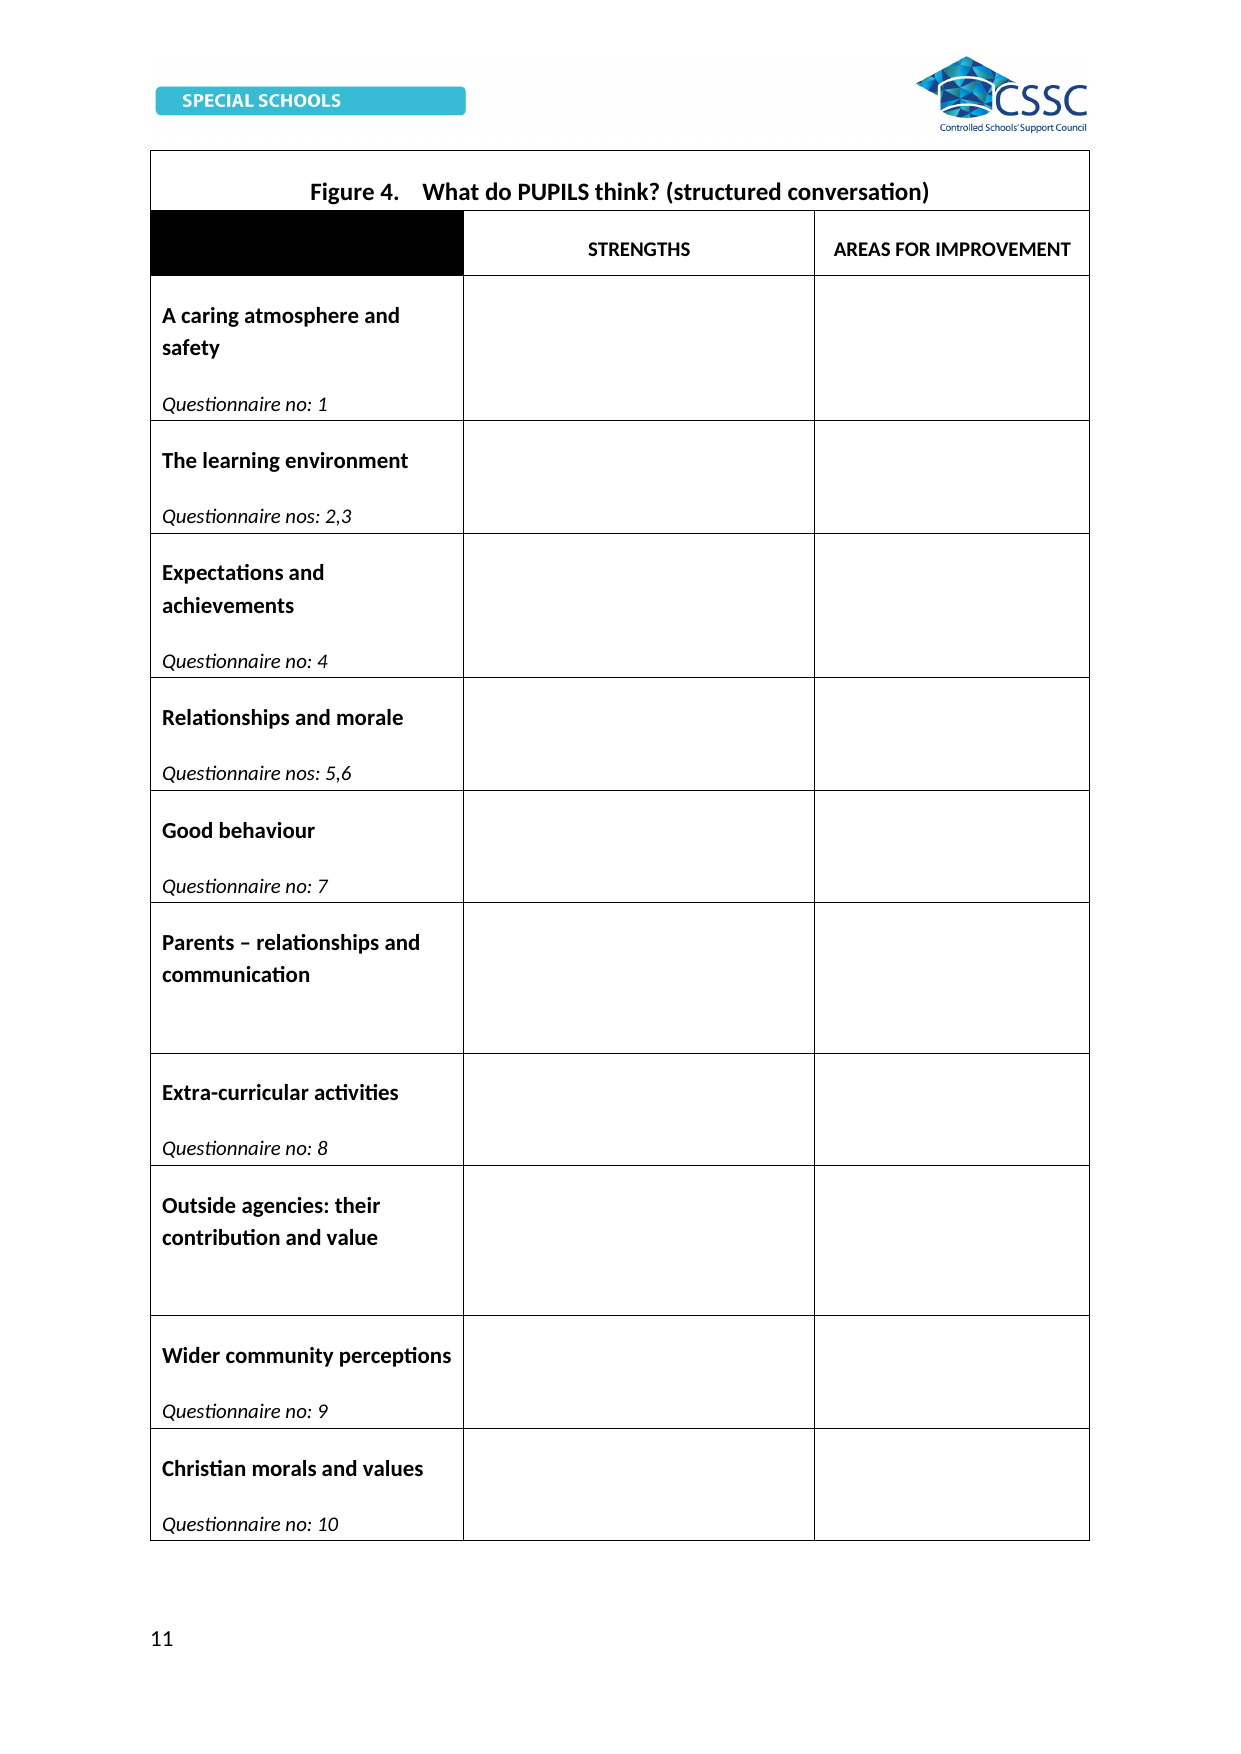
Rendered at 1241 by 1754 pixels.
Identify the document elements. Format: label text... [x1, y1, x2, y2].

table_cell Good behaviour Questionnaire no: 7 [151, 791, 463, 902]
picture [150, 53, 1091, 139]
table_cell [464, 791, 814, 902]
table_cell [815, 1054, 1089, 1165]
table_cell [815, 678, 1089, 790]
table_cell [464, 276, 814, 420]
table_cell [815, 1316, 1089, 1428]
table_cell [464, 1054, 814, 1165]
table_cell [464, 678, 814, 790]
table_cell STRENGTHS [464, 211, 814, 275]
table_cell [464, 1166, 814, 1315]
table_cell Parents – relationships and communication [151, 903, 463, 1052]
table_cell Relationships and morale Questionnaire nos: 5,6 [151, 678, 463, 790]
table_cell [464, 1316, 814, 1428]
table_cell [464, 1429, 814, 1540]
table_cell [815, 903, 1089, 1052]
table_cell [815, 1429, 1089, 1540]
table_cell [815, 534, 1089, 677]
table_cell [815, 421, 1089, 532]
table_cell [464, 903, 814, 1052]
table_cell [815, 1166, 1089, 1315]
table_cell Expectations and achievements Questionnaire no: 4 [151, 534, 463, 677]
table_header Figure 4. What do PUPILS think? (structured conversation) [151, 151, 1089, 210]
table_cell [151, 211, 463, 275]
table_cell The learning environment Questionnaire nos: 2,3 [151, 421, 463, 532]
table_cell [464, 421, 814, 532]
table_cell A caring atmosphere and safety Questionnaire no: 1 [151, 276, 463, 420]
table_cell [464, 534, 814, 677]
table_cell Christian morals and values Questionnaire no: 10 [151, 1429, 463, 1540]
table_cell [815, 276, 1089, 420]
table_cell AREAS FOR IMPROVEMENT [815, 211, 1089, 275]
table_cell Wider community perceptions Questionnaire no: 9 [151, 1316, 463, 1428]
table_cell [815, 791, 1089, 902]
table_cell Extra-curricular activities Questionnaire no: 8 [151, 1054, 463, 1165]
table_cell Outside agencies: their contribution and value [151, 1166, 463, 1315]
